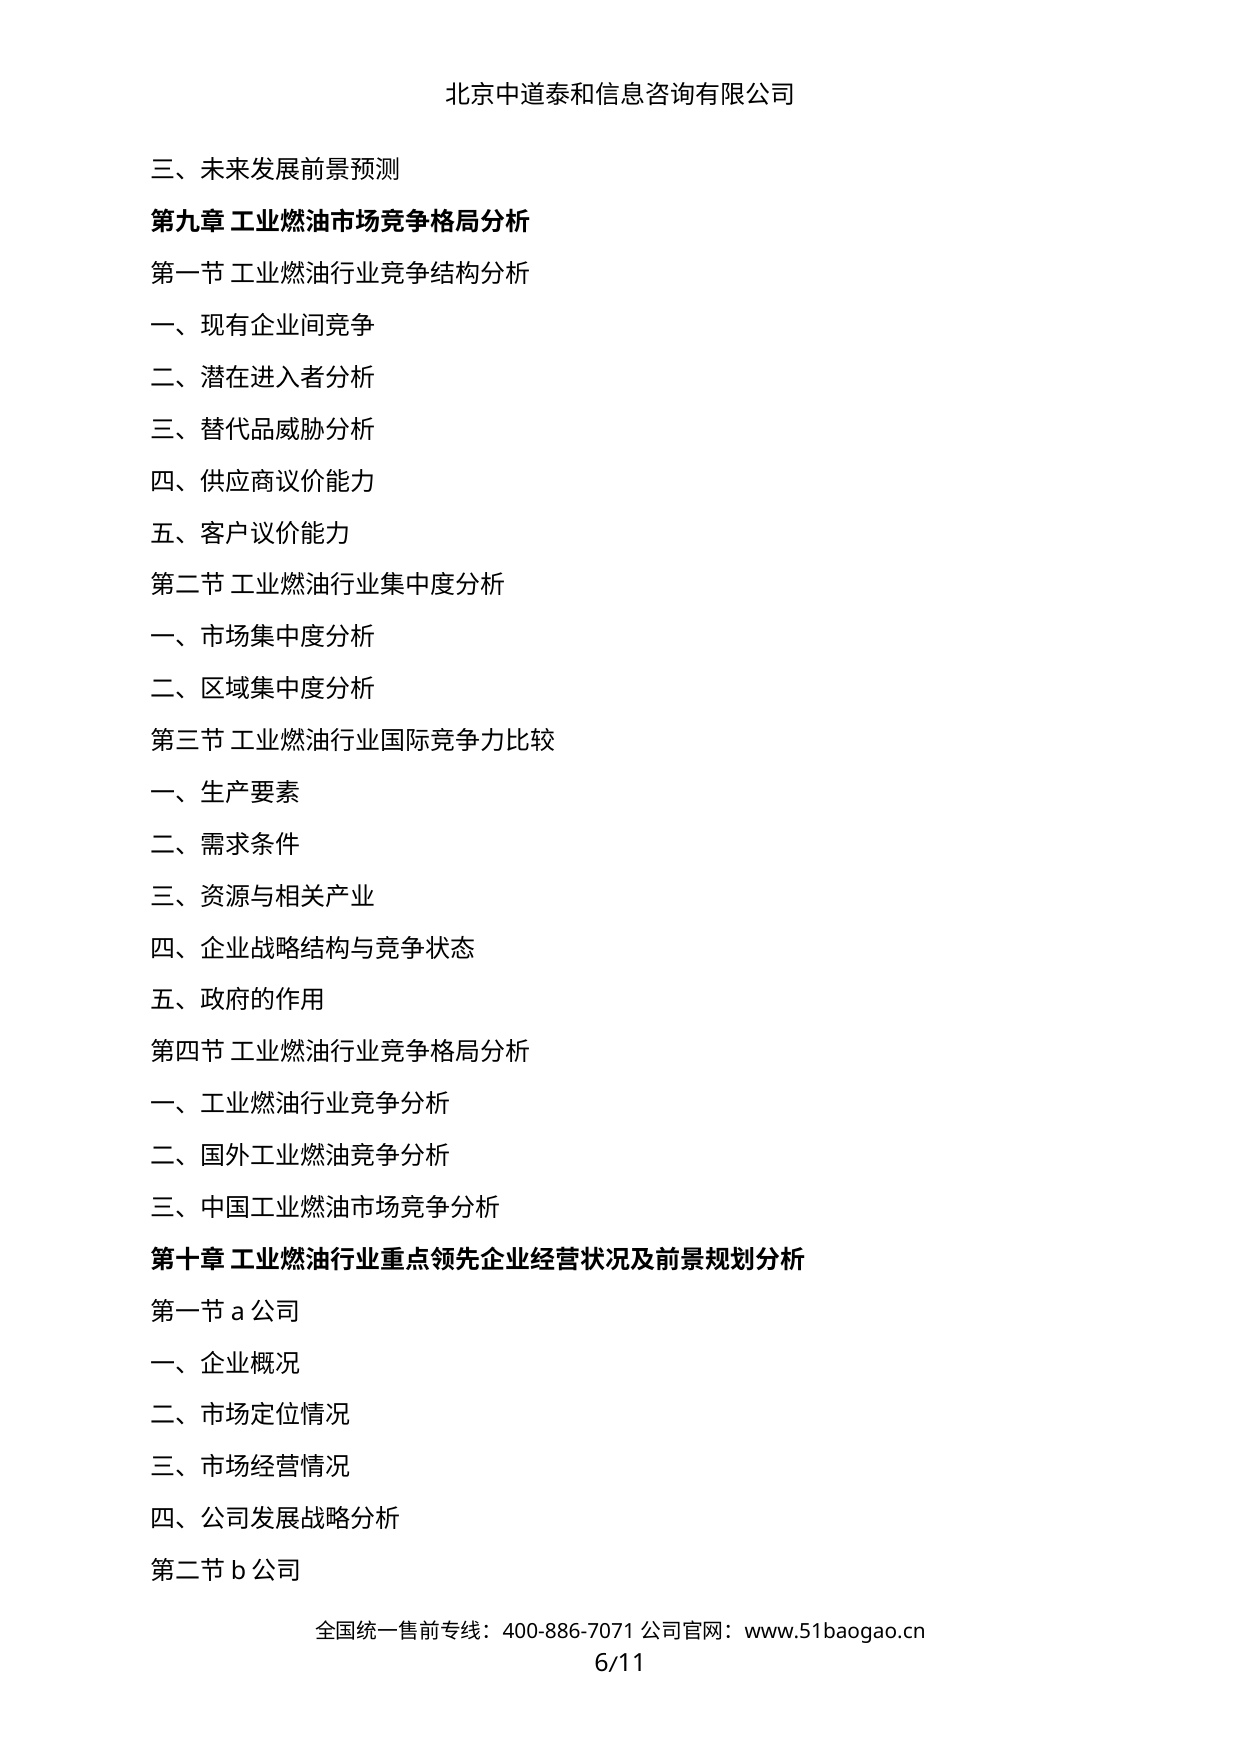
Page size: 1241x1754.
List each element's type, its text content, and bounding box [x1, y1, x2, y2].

text 四、公司发展战略分析 [150, 1499, 1090, 1535]
text 五、政府的作用 [150, 980, 1090, 1016]
text 三、替代品威胁分析 [150, 409, 1090, 446]
text 一、市场集中度分析 [150, 617, 1090, 653]
text 第二节 工业燃油行业集中度分析 [150, 565, 1090, 601]
text 二、市场定位情况 [150, 1395, 1090, 1431]
text 二、区域集中度分析 [150, 669, 1090, 705]
text 一、现有企业间竞争 [150, 306, 1090, 342]
text 四、企业战略结构与竞争状态 [150, 928, 1090, 964]
text 第九章 工业燃油市场竞争格局分析 [150, 202, 1090, 238]
text 四、供应商议价能力 [150, 461, 1090, 497]
text 二、潜在进入者分析 [150, 357, 1090, 394]
text 一、工业燃油行业竞争分析 [150, 1084, 1090, 1120]
text 第一节 a公司 [150, 1291, 1090, 1327]
text 三、中国工业燃油市场竞争分析 [150, 1187, 1090, 1224]
text 第二节 b公司 [150, 1551, 1090, 1587]
text 三、未来发展前景预测 [150, 150, 1090, 186]
text 三、资源与相关产业 [150, 876, 1090, 912]
text 三、市场经营情况 [150, 1447, 1090, 1483]
text 一、企业概况 [150, 1343, 1090, 1379]
text 二、国外工业燃油竞争分析 [150, 1136, 1090, 1172]
text 第三节 工业燃油行业国际竞争力比较 [150, 721, 1090, 757]
text 五、客户议价能力 [150, 513, 1090, 549]
text 二、需求条件 [150, 824, 1090, 861]
text 第一节 工业燃油行业竞争结构分析 [150, 254, 1090, 290]
text 第十章 工业燃油行业重点领先企业经营状况及前景规划分析 [150, 1239, 1090, 1276]
text 一、生产要素 [150, 772, 1090, 809]
text 第四节 工业燃油行业竞争格局分析 [150, 1032, 1090, 1068]
